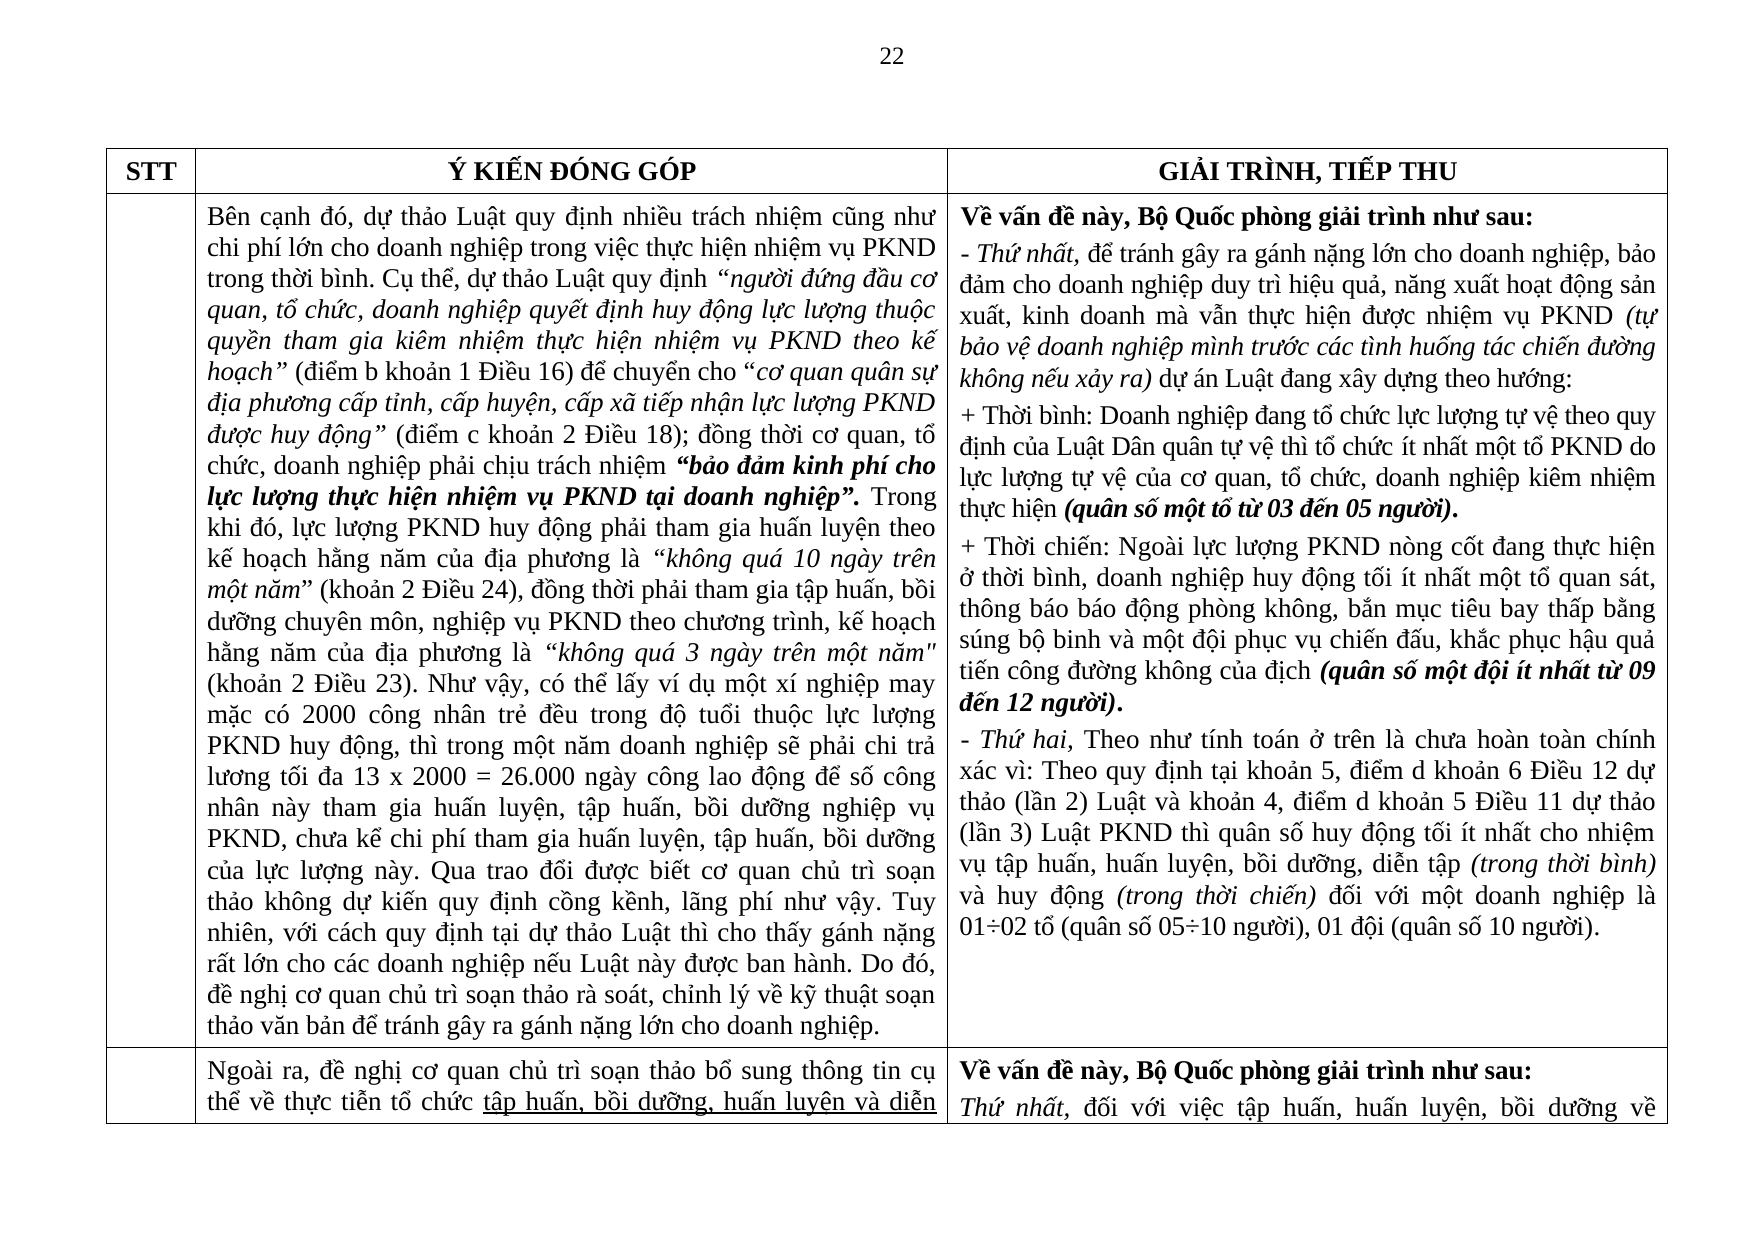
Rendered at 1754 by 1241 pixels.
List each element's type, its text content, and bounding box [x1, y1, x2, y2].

table_header STT [107, 149, 195, 192]
table_header GIẢI TRÌNH, TIẾP THU [948, 149, 1667, 192]
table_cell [948, 1048, 1667, 1123]
table_cell [107, 194, 195, 1047]
table_cell Bên cạnh đó, dự thảo Luật quy định nhiều trách nhiệm cũng như chi phí lớn cho doanh nghiệp trong việc thực hiện nhiệm vụ PKND trong thời bình. Cụ thể, dự thảo Luật quy định “người đứng đầu cơ quan, tổ chức, doanh nghiệp quyết định huy động lực lượng thuộc quyền tham gia kiêm nhiệm thực hiện nhiệm vụ PKND theo kế hoạch” (điểm b khoản 1 Điều 16) để chuyển cho “cơ quan quân sự địa phương cấp tỉnh, cấp huyện, cấp xã tiếp nhận lực lượng PKND được huy động” (điểm c khoản 2 Điều 18); đồng thời cơ quan, tổ chức, doanh nghiệp phải chịu trách nhiệm “bảo đảm kinh phí cho lực lượng thực hiện nhiệm vụ PKND tại doanh nghiệp”. Trong khi đó, lực lượng PKND huy động phải tham gia huấn luyện theo kế hoạch hằng năm của địa phương là “không quá 10 ngày trên một năm” (khoản 2 Điều 24), đồng thời phải tham gia tập huấn, bồi dưỡng chuyên môn, nghiệp vụ PKND theo chương trình, kế hoạch hằng năm của địa phương là “không quá 3 ngày trên một năm" (khoản 2 Điều 23). Như vậy, có thể lấy ví dụ một xí nghiệp may mặc có 2000 công nhân trẻ đều trong độ tuổi thuộc lực lượng PKND huy động, thì trong một năm doanh nghiệp sẽ phải chi trả lương tối đa 13 x 2000 = 26.000 ngày công lao động để số công nhân này tham gia huấn luyện, tập huấn, bồi dưỡng nghiệp vụ PKND, chưa kể chi phí tham gia huấn luyện, tập huấn, bồi dưỡng của lực lượng này. Qua trao đổi được biết cơ quan chủ trì soạn thảo không dự kiến quy định cồng kềnh, lãng phí như vậy. Tuy nhiên, với cách quy định tại dự thảo Luật thì cho thấy gánh nặng rất lớn cho các doanh nghiệp nếu Luật này được ban hành. Do đó, đề nghị cơ quan chủ trì soạn thảo rà soát, chỉnh lý về kỹ thuật soạn thảo văn bản để tránh gây ra gánh nặng lớn cho doanh nghiệp. [196, 194, 947, 1047]
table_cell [196, 1048, 947, 1123]
table_cell [107, 1048, 195, 1123]
table_cell Về vấn đề này, Bộ Quốc phòng giải trình như sau: - Thứ nhất, để tránh gây ra gánh nặng lớn cho doanh nghiệp, bảo đảm cho doanh nghiệp duy trì hiệu quả, năng xuất hoạt động sản xuất, kinh doanh mà vẫn thực hiện được nhiệm vụ PKND (tự bảo vệ doanh nghiệp mình trước các tình huống tác chiến đường không nếu xảy ra) dự án Luật đang xây dựng theo hướng: + Thời bình: Doanh nghiệp đang tổ chức lực lượng tự vệ theo quy định của Luật Dân quân tự vệ thì tổ chức ít nhất một tổ PKND do lực lượng tự vệ của cơ quan, tổ chức, doanh nghiệp kiêm nhiệm thực hiện (quân số một tổ từ 03 đến 05 người). + Thời chiến: Ngoài lực lượng PKND nòng cốt đang thực hiện ở thời bình, doanh nghiệp huy động tối ít nhất một tổ quan sát, thông báo báo động phòng không, bắn mục tiêu bay thấp bằng súng bộ binh và một đội phục vụ chiến đấu, khắc phục hậu quả tiến công đường không của địch (quân số một đội ít nhất từ 09 đến 12 người). - Thứ hai, Theo như tính toán ở trên là chưa hoàn toàn chính xác vì: Theo quy định tại khoản 5, điểm d khoản 6 Điều 12 dự thảo (lần 2) Luật và khoản 4, điểm d khoản 5 Điều 11 dự thảo (lần 3) Luật PKND thì quân số huy động tối ít nhất cho nhiệm vụ tập huấn, huấn luyện, bồi dưỡng, diễn tập (trong thời bình) và huy động (trong thời chiến) đối với một doanh nghiệp là 01÷02 tổ (quân số 05÷10 người), 01 đội (quân số 10 người). [948, 194, 1667, 1047]
table_header Ý KIẾN ĐÓNG GÓP [196, 149, 947, 192]
